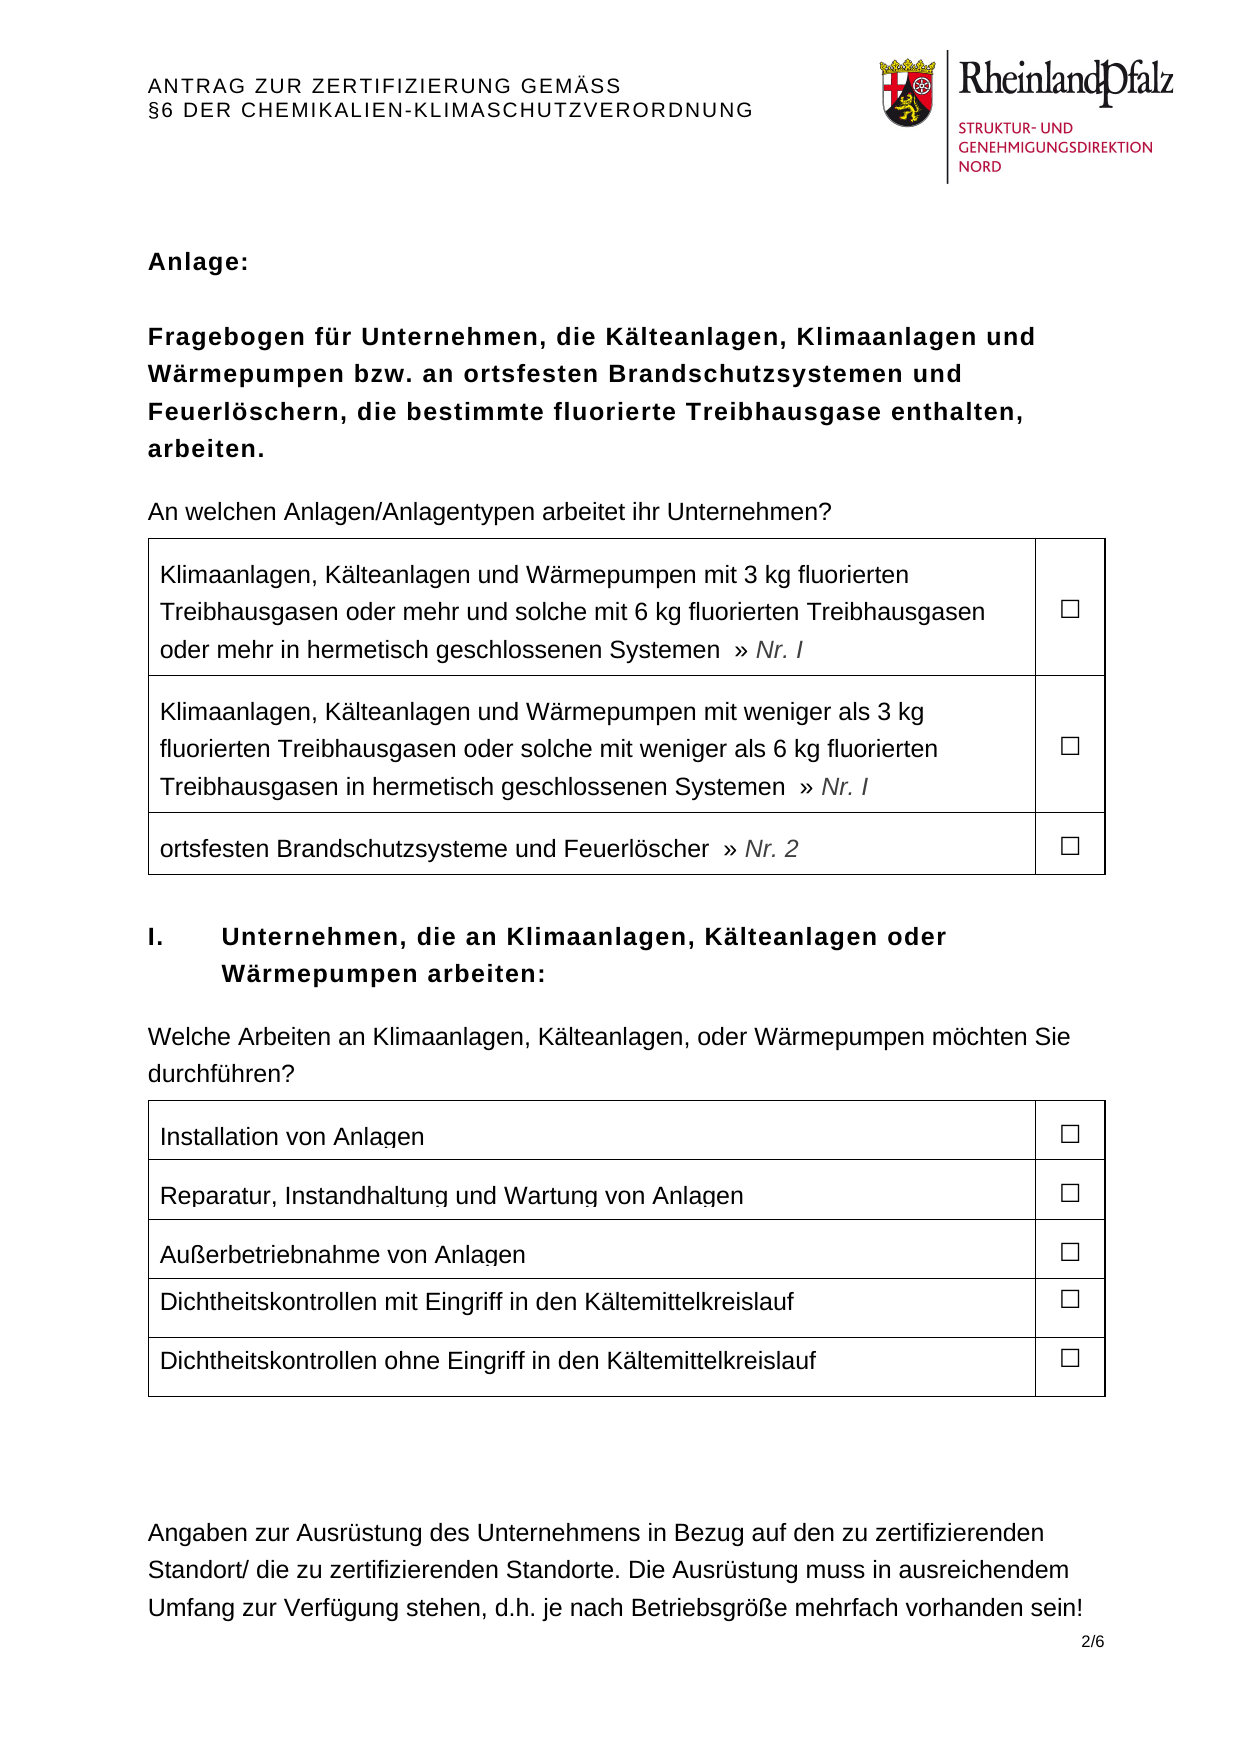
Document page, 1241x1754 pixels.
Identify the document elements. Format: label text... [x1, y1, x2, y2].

subtitle I. Unternehmen, die an Klimaanlagen, Kälteanlagen oder Wärmepumpen arbeiten: [148, 913, 1104, 988]
table_cell Dichtheitskontrollen mit Eingriff in den Kältemittelkreislauf [149, 1279, 1035, 1337]
subtitle Fragebogen für Unternehmen, die Kälteanlagen, Klimaanlagen und Wärmepumpen bzw. an ortsfesten Brandschutzsystemen und Feuerlöschern, die bestimmte fluorierte Treibhausgase enthalten, arbeiten. [148, 313, 1104, 463]
table_cell Außerbetriebnahme von Anlagen [149, 1220, 1035, 1277]
table_header Klimaanlagen, Kälteanlagen und Wärmepumpen mit 3 kg fluorierten Treibhausgasen oder mehr und solche mit 6 kg fluorierten Treibhausgasen oder mehr in hermetisch geschlossenen Systemen » Nr. I [149, 539, 1035, 675]
text Angaben zur Ausrüstung des Unternehmens in Bezug auf den zu zertifizierenden Standort/ die zu zertifizierenden Standorte. Die Ausrüstung muss in ausreichendem Umfang zur Verfügung stehen, d.h. je nach Betriebsgröße mehrfach vorhanden sein! [148, 1509, 1104, 1622]
text Welche Arbeiten an Klimaanlagen, Kälteanlagen, oder Wärmepumpen möchten Sie durchführen? [148, 1013, 1104, 1088]
table_cell Dichtheitskontrollen ohne Eingriff in den Kältemittelkreislauf [149, 1338, 1035, 1396]
picture [879, 50, 1174, 222]
text An welchen Anlagen/Anlagentypen arbeitet ihr Unternehmen? [148, 488, 1104, 526]
subtitle Anlage: [148, 238, 1104, 276]
table_cell Klimaanlagen, Kälteanlagen und Wärmepumpen mit weniger als 3 kg fluorierten Treibhausgasen oder solche mit weniger als 6 kg fluorierten Treibhausgasen in hermetisch geschlossenen Systemen » Nr. I [149, 676, 1035, 812]
table_header Installation von Anlagen [149, 1101, 1035, 1159]
table_cell Reparatur, Instandhaltung und Wartung von Anlagen [149, 1160, 1035, 1218]
table_cell ortsfesten Brandschutzsysteme und Feuerlöscher » Nr. 2 [149, 813, 1035, 874]
